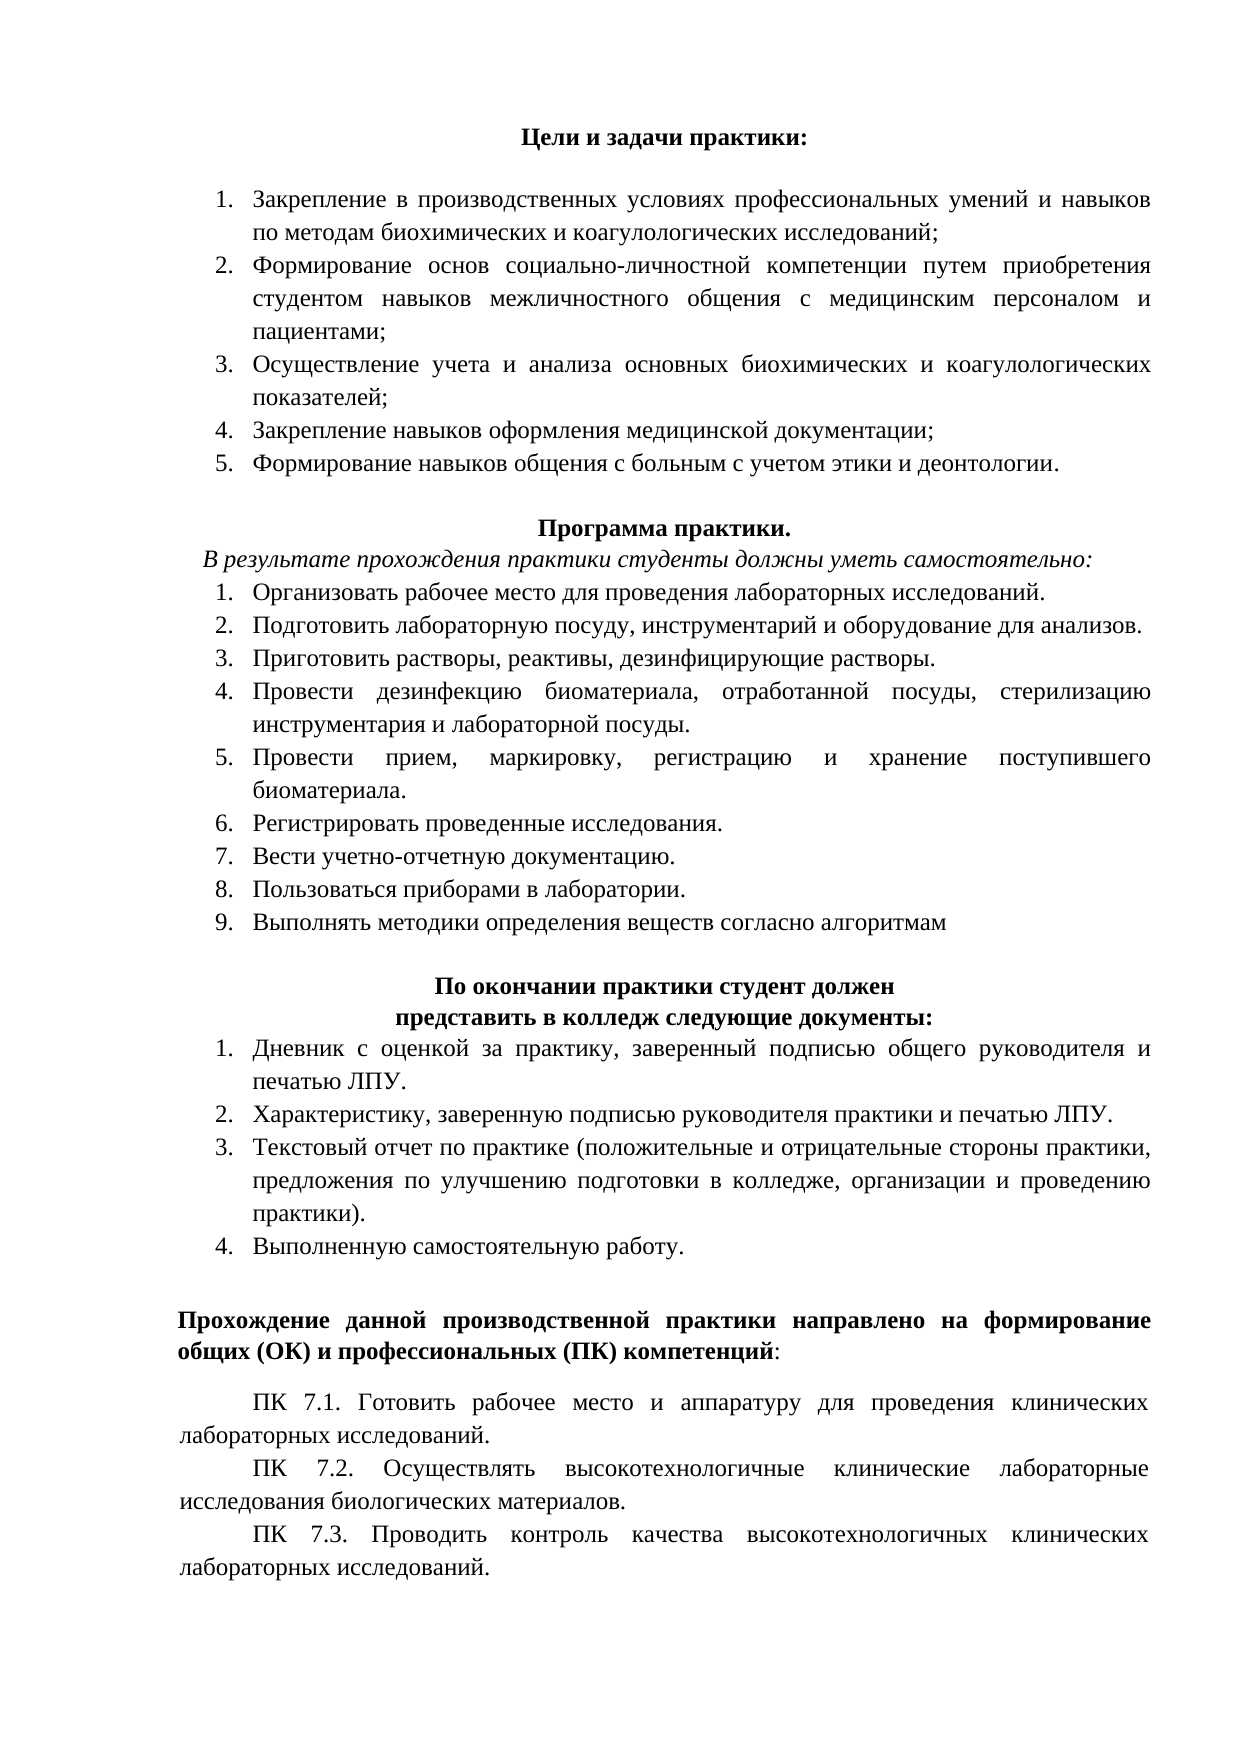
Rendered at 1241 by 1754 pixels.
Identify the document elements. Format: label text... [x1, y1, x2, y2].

text ПК 7.3. Проводить контроль качества высокотехнологичных клинических лабораторных исследований. [179, 1516, 1149, 1582]
list Выполнять методики определения веществ согласно алгоритмам [215, 907, 1152, 936]
text ПК 7.2. Осуществлять высокотехнологичные клинические лабораторные исследования биологических материалов. [179, 1450, 1149, 1516]
list Закрепление навыков оформления медицинской документации; [215, 416, 1152, 444]
text Программа практики. [177, 513, 1152, 541]
text В результате прохождения практики студенты должны уметь самостоятельно: [177, 544, 1152, 572]
subtitle Цели и задачи практики: [177, 122, 1152, 151]
list Провести прием, маркировку, регистрацию и хранение поступившего биоматериала. [215, 742, 1152, 803]
list Закрепление в производственных условиях профессиональных умений и навыков по методам биохимических и коагулологических исследований; [215, 184, 1152, 246]
list Провести дезинфекцию биоматериала, отработанной посуды, стерилизацию инструментария и лабораторной посуды. [215, 676, 1152, 737]
list Приготовить растворы, реактивы, дезинфицирующие растворы. [215, 643, 1152, 671]
list Осуществление учета и анализа основных биохимических и коагулологических показателей; [215, 349, 1152, 411]
list Пользоваться приборами в лаборатории. [215, 874, 1152, 903]
list Формирование навыков общения с больным с учетом этики и деонтологии. [215, 448, 1152, 477]
list Текстовый отчет по практике (положительные и отрицательные стороны практики, предложения по улучшению подготовки в колледже, организации и проведению практики). [215, 1132, 1152, 1227]
list Характеристику, заверенную подписью руководителя практики и печатью ЛПУ. [215, 1099, 1152, 1128]
text представить в колледж следующие документы: [177, 1002, 1152, 1031]
list Подготовить лабораторную посуду, инструментарий и оборудование для анализов. [215, 610, 1152, 638]
list Выполненную самостоятельную работу. [215, 1231, 1152, 1260]
list Вести учетно-отчетную документацию. [215, 841, 1152, 869]
text ПК 7.1. Готовить рабочее место и аппаратуру для проведения клинических лабораторных исследований. [179, 1384, 1149, 1450]
list Регистрировать проведенные исследования. [215, 808, 1152, 837]
list Организовать рабочее место для проведения лабораторных исследований. [215, 577, 1152, 605]
text По окончании практики студент должен [177, 971, 1152, 1000]
text Прохождение данной производственной практики направлено на формирование общих (ОК) и профессиональных (ПК) компетенций: [177, 1305, 1152, 1365]
list Формирование основ социально-личностной компетенции путем приобретения студентом навыков межличностного общения с медицинским персоналом и пациентами; [215, 250, 1152, 345]
list Дневник с оценкой за практику, заверенный подписью общего руководителя и печатью ЛПУ. [215, 1033, 1152, 1095]
